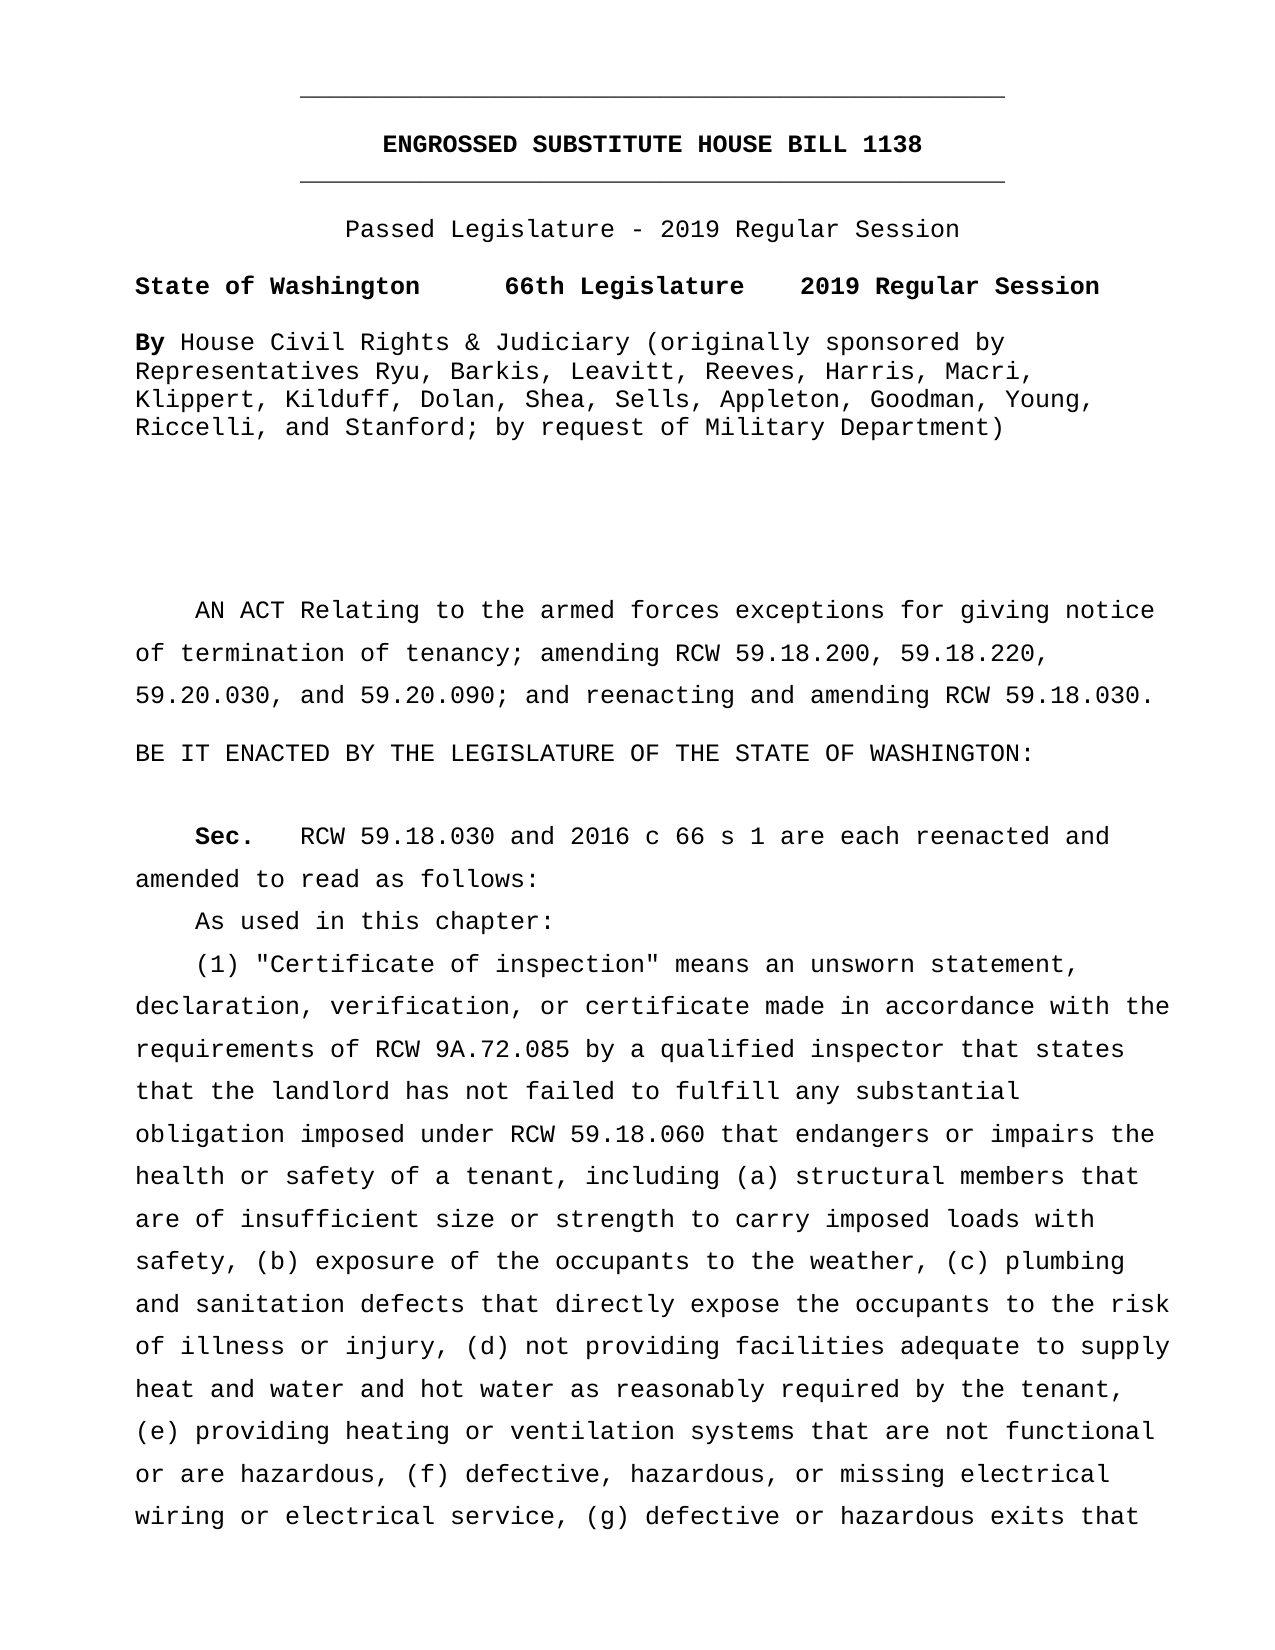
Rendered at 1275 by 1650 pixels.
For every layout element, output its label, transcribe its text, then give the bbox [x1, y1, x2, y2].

text AN ACT Relating to the armed forces exceptions for giving notice of termination of tenancy; amending RCW 59.18.200, 59.18.220, 59.20.030, and 59.20.090; and reenacting and amending RCW 59.18.030. [135, 585, 1170, 712]
text By House Civil Rights & Judiciary (originally sponsored by Representatives Ryu, Barkis, Leavitt, Reeves, Harris, Macri, Klippert, Kilduff, Dolan, Shea, Sells, Appleton, Goodman, Young, Riccelli, and Stanford; by request of Military Department) [135, 330, 1170, 443]
text Sec. RCW 59.18.030 and 2016 c 66 s 1 are each reenacted and amended to read as follows: [135, 811, 1170, 896]
text _______________________________________________ [135, 75, 1170, 103]
text _______________________________________________ [135, 160, 1170, 188]
text Passed Legislature - 2019 Regular Session [135, 217, 1170, 245]
text As used in this chapter: [135, 896, 1170, 938]
text State of Washington 66th Legislature 2019 Regular Session [135, 273, 1170, 302]
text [135, 938, 1170, 1533]
text ENGROSSED SUBSTITUTE HOUSE BILL 1138 [135, 132, 1170, 160]
text BE IT ENACTED BY THE LEGISLATURE OF THE STATE OF WASHINGTON: [135, 741, 1170, 769]
